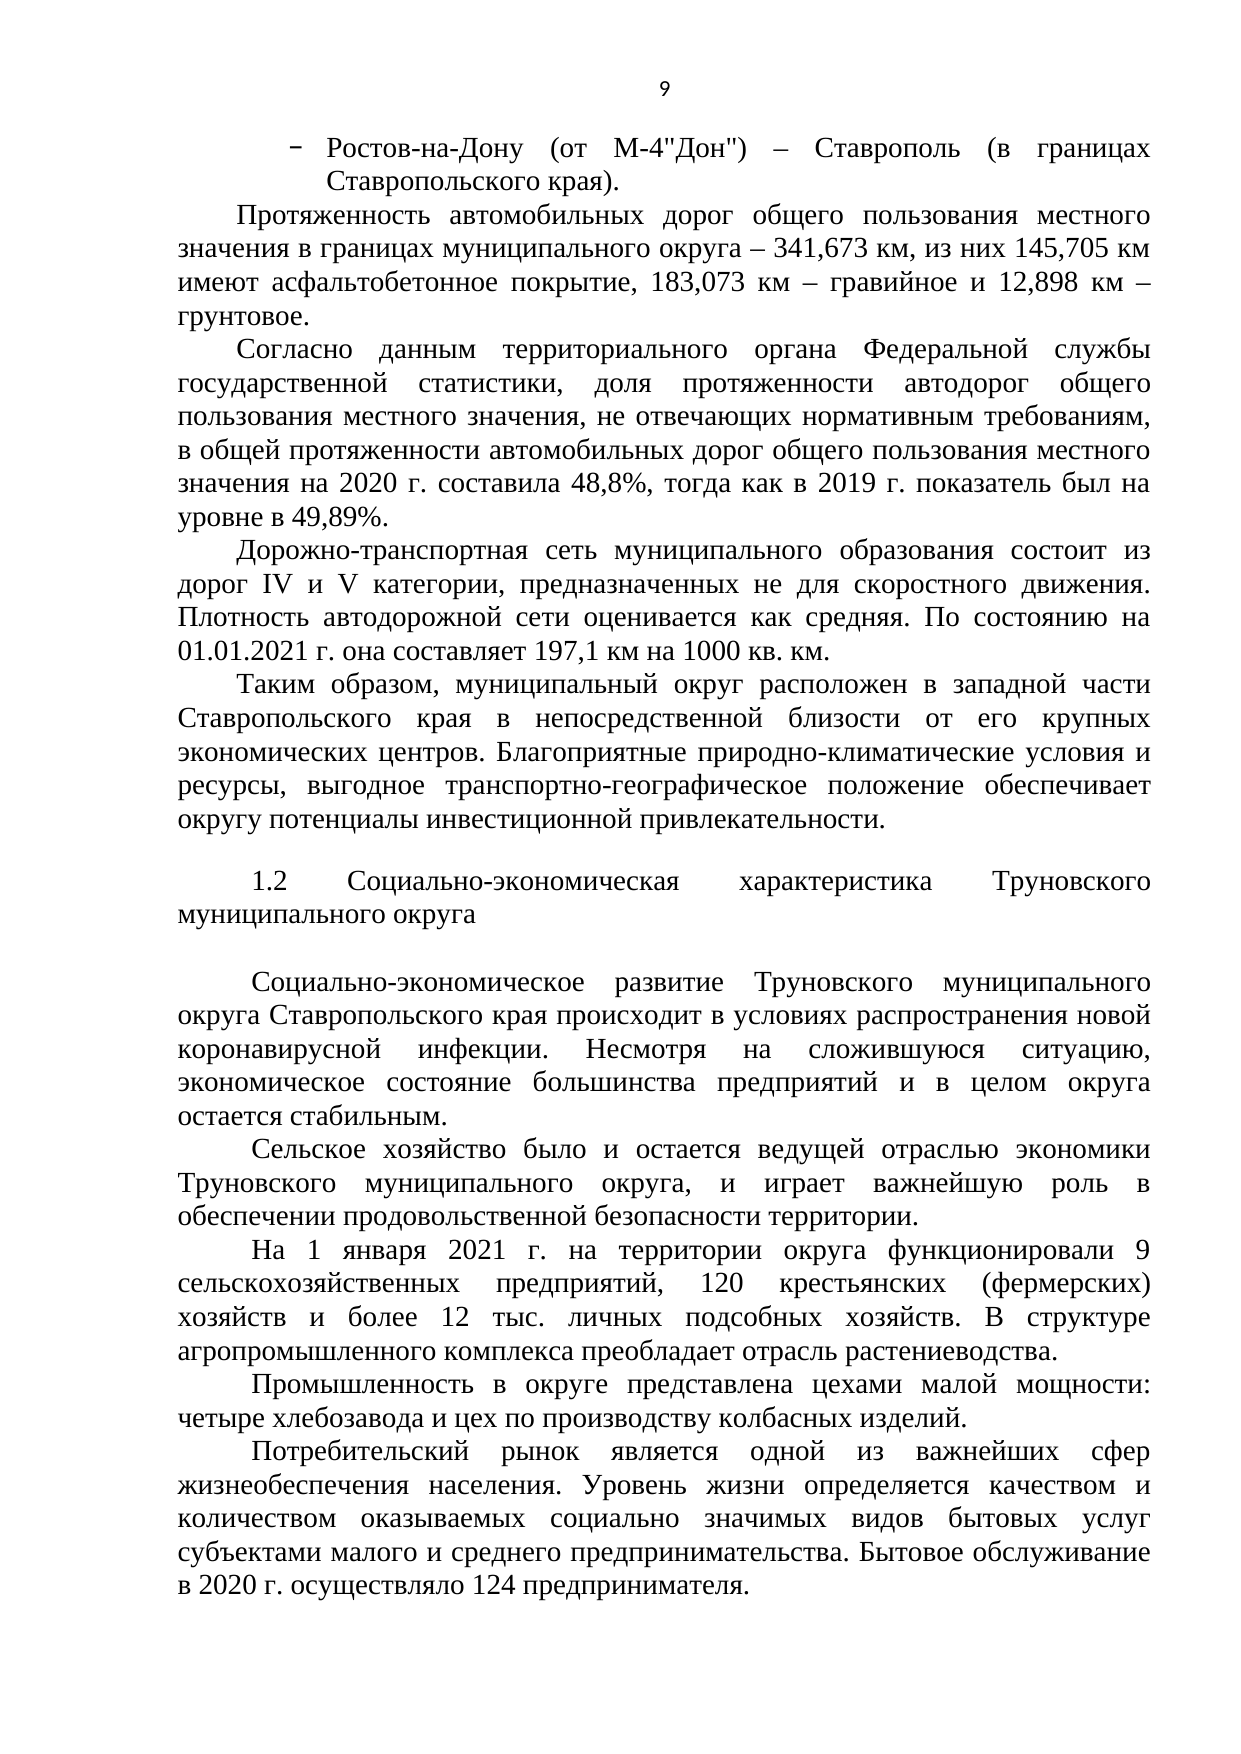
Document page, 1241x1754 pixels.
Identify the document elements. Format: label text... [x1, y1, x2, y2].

text Таким образом, муниципальный округ расположен в западной части Ставропольского края в непосредственной близости от его крупных экономических центров. Благоприятные природно-климатические условия и ресурсы, выгодное транспортно-географическое положение обеспечивает округу потенциалы инвестиционной привлекательности. [177, 667, 1152, 834]
text Промышленность в округе представлена цехами малой мощности: четыре хлебозавода и цех по производству колбасных изделий. [177, 1366, 1152, 1433]
text Дорожно-транспортная сеть муниципального образования состоит из дорог IV и V категории, предназначенных не для скоростного движения. Плотность автодорожной сети оценивается как средняя. По состоянию на 01.01.2021 г. она составляет 197,1 км на 1000 кв. км. [177, 532, 1152, 667]
text Согласно данным территориального органа Федеральной службы государственной статистики, доля протяженности автодорог общего пользования местного значения, не отвечающих нормативным требованиям, в общей протяженности автомобильных дорог общего пользования местного значения на 2020 г. составила 48,8%, тогда как в 2019 г. показатель был на уровне в 49,89%. [177, 331, 1152, 532]
text На 1 января 2021 г. на территории округа функционировали 9 сельскохозяйственных предприятий, 120 крестьянских (фермерских) хозяйств и более 12 тыс. личных подсобных хозяйств. В структуре агропромышленного комплекса преобладает отрасль растениеводства. [177, 1232, 1152, 1366]
text Социально-экономическое развитие Труновского муниципального округа Ставропольского края происходит в условиях распространения новой коронавирусной инфекции. Несмотря на сложившуюся ситуацию, экономическое состояние большинства предприятий и в целом округа остается стабильным. [177, 964, 1152, 1131]
list Ростов-на-Дону (от М-4"Дон") – Ставрополь (в границах Ставропольского края). [288, 130, 1152, 197]
text Потребительский рынок является одной из важнейших сфер жизнеобеспечения населения. Уровень жизни определяется качеством и количеством оказываемых социально значимых видов бытовых услуг субъектами малого и среднего предпринимательства. Бытовое обслуживание в 2020 г. осуществляло 124 предпринимателя. [177, 1433, 1152, 1601]
text Сельское хозяйство было и остается ведущей отраслью экономики Труновского муниципального округа, и играет важнейшую роль в обеспечении продовольственной безопасности территории. [177, 1131, 1152, 1232]
text 1.2 Социально-экономическая характеристика Труновского муниципального округа [177, 863, 1152, 930]
text Протяженность автомобильных дорог общего пользования местного значения в границах муниципального округа – 341,673 км, из них 145,705 км имеют асфальтобетонное покрытие, 183,073 км – гравийное и 12,898 км – грунтовое. [177, 197, 1152, 331]
